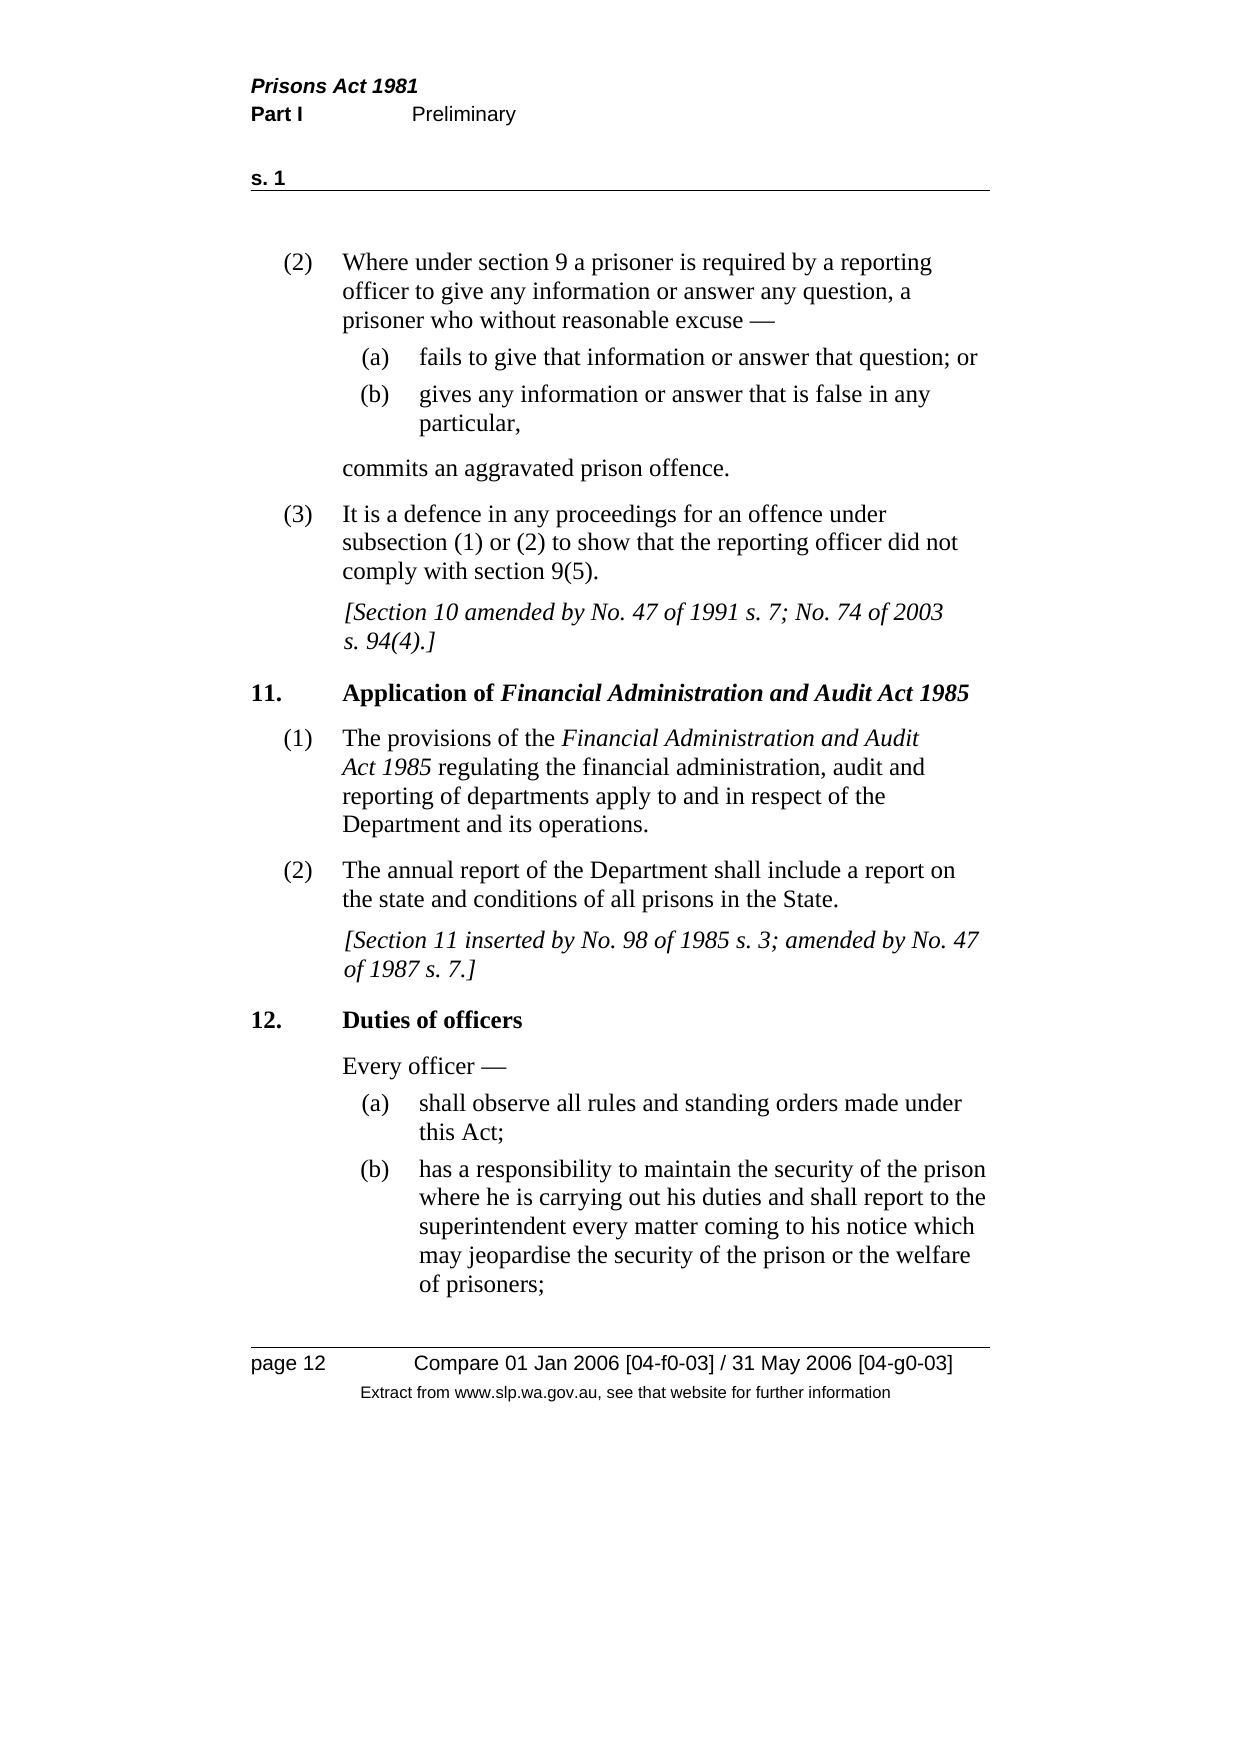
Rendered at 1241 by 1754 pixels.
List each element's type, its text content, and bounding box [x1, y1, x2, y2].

subtitle 11. Application of Financial Administration and Audit Act 1985 [251, 678, 990, 707]
text (a) shall observe all rules and standing orders made under this Act; [251, 1088, 990, 1145]
text [Section 10 amended by No. 47 of 1991 s. 7; No. 74 of 2003 s. 94(4).] [251, 597, 990, 655]
text Every officer — [251, 1051, 990, 1079]
text (b) has a responsibility to maintain the security of the prison where he is carrying out his duties and shall report to the superintendent every matter coming to his notice which may jeopardise the security of the prison or the welfare of prisoners; [251, 1154, 990, 1297]
text (a) fails to give that information or answer that question; or [251, 342, 990, 371]
text (3) It is a defence in any proceedings for an offence under subsection (1) or (2) to show that the reporting officer did not comply with section 9(5). [251, 499, 990, 585]
subtitle 12. Duties of officers [251, 1005, 990, 1034]
text (1) The provisions of the Financial Administration and Audit Act 1985 regulating the financial administration, audit and reporting of departments apply to and in respect of the Department and its operations. [251, 723, 990, 838]
text (2) Where under section 9 a prisoner is required by a reporting officer to give any information or answer any question, a prisoner who without reasonable excuse — [251, 247, 990, 334]
text (2) The annual report of the Department shall include a report on the state and conditions of all prisons in the State. [251, 855, 990, 912]
text commits an aggravated prison offence. [251, 453, 990, 482]
text [Section 11 inserted by No. 98 of 1985 s. 3; amended by No. 47 of 1987 s. 7.] [251, 925, 990, 982]
text (b) gives any information or answer that is false in any particular, [251, 379, 990, 437]
